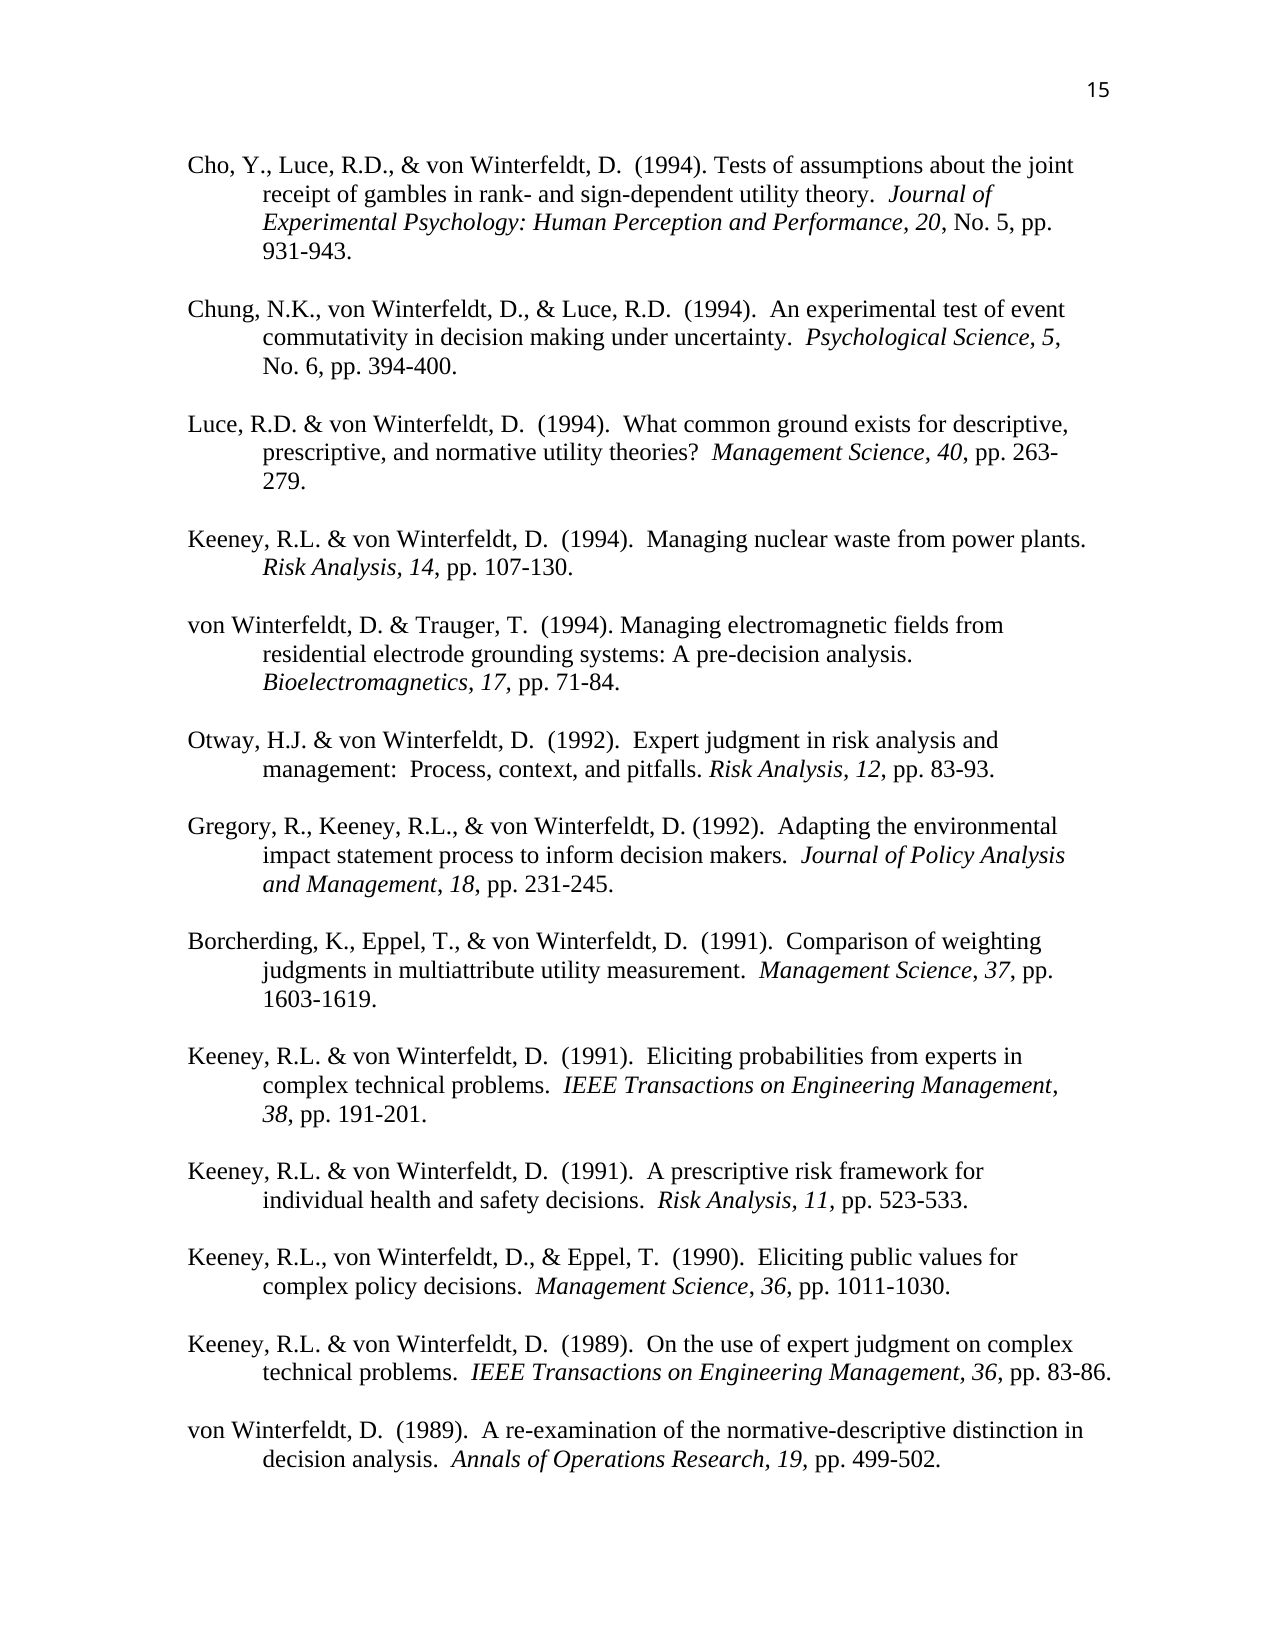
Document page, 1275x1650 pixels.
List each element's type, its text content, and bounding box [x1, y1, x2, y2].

text Gregory, R., Keeney, R.L., & von Winterfeldt, D. (1992). Adapting the environmental impact statement process to inform decision makers. Journal of Policy Analysis and Management, 18, pp. 231-245. [187, 811, 1087, 897]
text Otway, H.J. & von Winterfeldt, D. (1992). Expert judgment in risk analysis and management: Process, context, and pitfalls. Risk Analysis, 12, pp. 83-93. [187, 725, 1087, 782]
text Chung, N.K., von Winterfeldt, D., & Luce, R.D. (1994). An experimental test of event commutativity in decision making under uncertainty. Psychological Science, 5, No. 6, pp. 394-400. [187, 294, 1087, 380]
text von Winterfeldt, D. & Trauger, T. (1994). Managing electromagnetic fields from residential electrode grounding systems: A pre-decision analysis. Bioelectromagnetics, 17, pp. 71-84. [187, 610, 1087, 696]
text Luce, R.D. & von Winterfeldt, D. (1994). What common ground exists for descriptive, prescriptive, and normative utility theories? Management Science, 40, pp. 263-279. [187, 409, 1087, 495]
text Keeney, R.L. & von Winterfeldt, D. (1989). On the use of expert judgment on complex technical problems. IEEE Transactions on Engineering Management, 36, pp. 83-86. [187, 1329, 1116, 1386]
text Borcherding, K., Eppel, T., & von Winterfeldt, D. (1991). Comparison of weighting judgments in multiattribute utility measurement. Management Science, 37, pp. 1603-1619. [187, 926, 1087, 1012]
text Keeney, R.L., von Winterfeldt, D., & Eppel, T. (1990). Eliciting public values for complex policy decisions. Management Science, 36, pp. 1011-1030. [187, 1242, 1087, 1300]
text Keeney, R.L. & von Winterfeldt, D. (1991). Eliciting probabilities from experts in complex technical problems. IEEE Transactions on Engineering Management, 38, pp. 191-201. [187, 1041, 1087, 1127]
text Cho, Y., Luce, R.D., & von Winterfeldt, D. (1994). Tests of assumptions about the joint receipt of gambles in rank- and sign-dependent utility theory. Journal of Experimental Psychology: Human Perception and Performance, 20, No. 5, pp. 931-943. [187, 150, 1087, 265]
text von Winterfeldt, D. (1989). A re-examination of the normative-descriptive distinction in decision analysis. Annals of Operations Research, 19, pp. 499-502. [187, 1415, 1116, 1472]
text Keeney, R.L. & von Winterfeldt, D. (1994). Managing nuclear waste from power plants. Risk Analysis, 14, pp. 107-130. [187, 524, 1087, 581]
text Keeney, R.L. & von Winterfeldt, D. (1991). A prescriptive risk framework for individual health and safety decisions. Risk Analysis, 11, pp. 523-533. [187, 1156, 1087, 1214]
